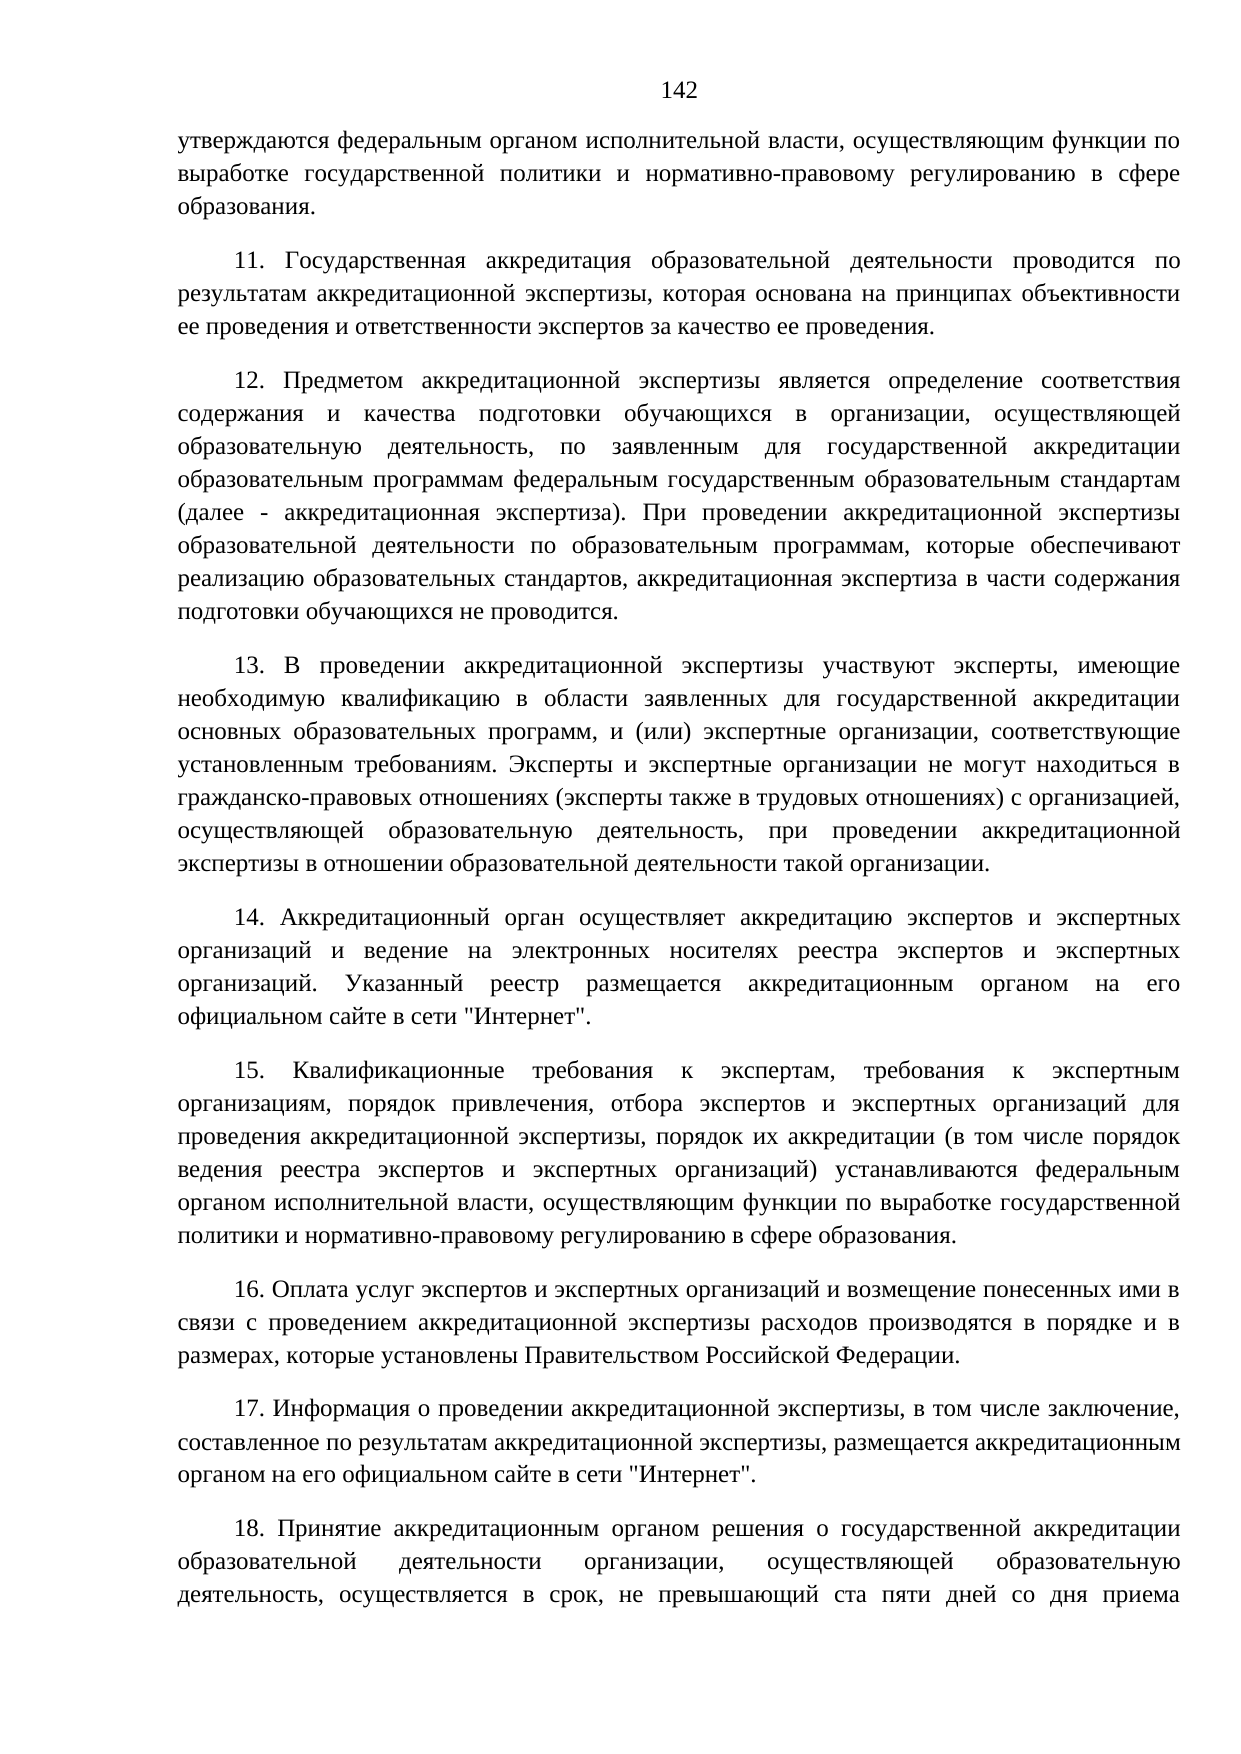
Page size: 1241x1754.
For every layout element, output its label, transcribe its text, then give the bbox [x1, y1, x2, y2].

text 12. Предметом аккредитационной экспертизы является определение соответствия содержания и качества подготовки обучающихся в организации, осуществляющей образовательную деятельность, по заявленным для государственной аккредитации образовательным программам федеральным государственным образовательным стандартам (далее - аккредитационная экспертиза). При проведении аккредитационной экспертизы образовательной деятельности по образовательным программам, которые обеспечивают реализацию образовательных стандартов, аккредитационная экспертиза в части содержания подготовки обучающихся не проводится. [177, 365, 1181, 625]
text 13. В проведении аккредитационной экспертизы участвуют эксперты, имеющие необходимую квалификацию в области заявленных для государственной аккредитации основных образовательных программ, и (или) экспертные организации, соответствующие установленным требованиям. Эксперты и экспертные организации не могут находиться в гражданско-правовых отношениях (эксперты также в трудовых отношениях) с организацией, осуществляющей образовательную деятельность, при проведении аккредитационной экспертизы в отношении образовательной деятельности такой организации. [177, 650, 1181, 877]
text 14. Аккредитационный орган осуществляет аккредитацию экспертов и экспертных организаций и ведение на электронных носителях реестра экспертов и экспертных организаций. Указанный реестр размещается аккредитационным органом на его официальном сайте в сети "Интернет". [177, 902, 1181, 1029]
text 16. Оплата услуг экспертов и экспертных организаций и возмещение понесенных ими в связи с проведением аккредитационной экспертизы расходов производятся в порядке и в размерах, которые установлены Правительством Российской Федерации. [177, 1274, 1181, 1368]
text 17. Информация о проведении аккредитационной экспертизы, в том числе заключение, составленное по результатам аккредитационной экспертизы, размещается аккредитационным органом на его официальном сайте в сети "Интернет". [177, 1393, 1181, 1488]
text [177, 1513, 1181, 1608]
text 11. Государственная аккредитация образовательной деятельности проводится по результатам аккредитационной экспертизы, которая основана на принципах объективности ее проведения и ответственности экспертов за качество ее проведения. [177, 245, 1181, 340]
text 15. Квалификационные требования к экспертам, требования к экспертным организациям, порядок привлечения, отбора экспертов и экспертных организаций для проведения аккредитационной экспертизы, порядок их аккредитации (в том числе порядок ведения реестра экспертов и экспертных организаций) устанавливаются федеральным органом исполнительной власти, осуществляющим функции по выработке государственной политики и нормативно-правовому регулированию в сфере образования. [177, 1055, 1181, 1248]
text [177, 125, 1181, 220]
